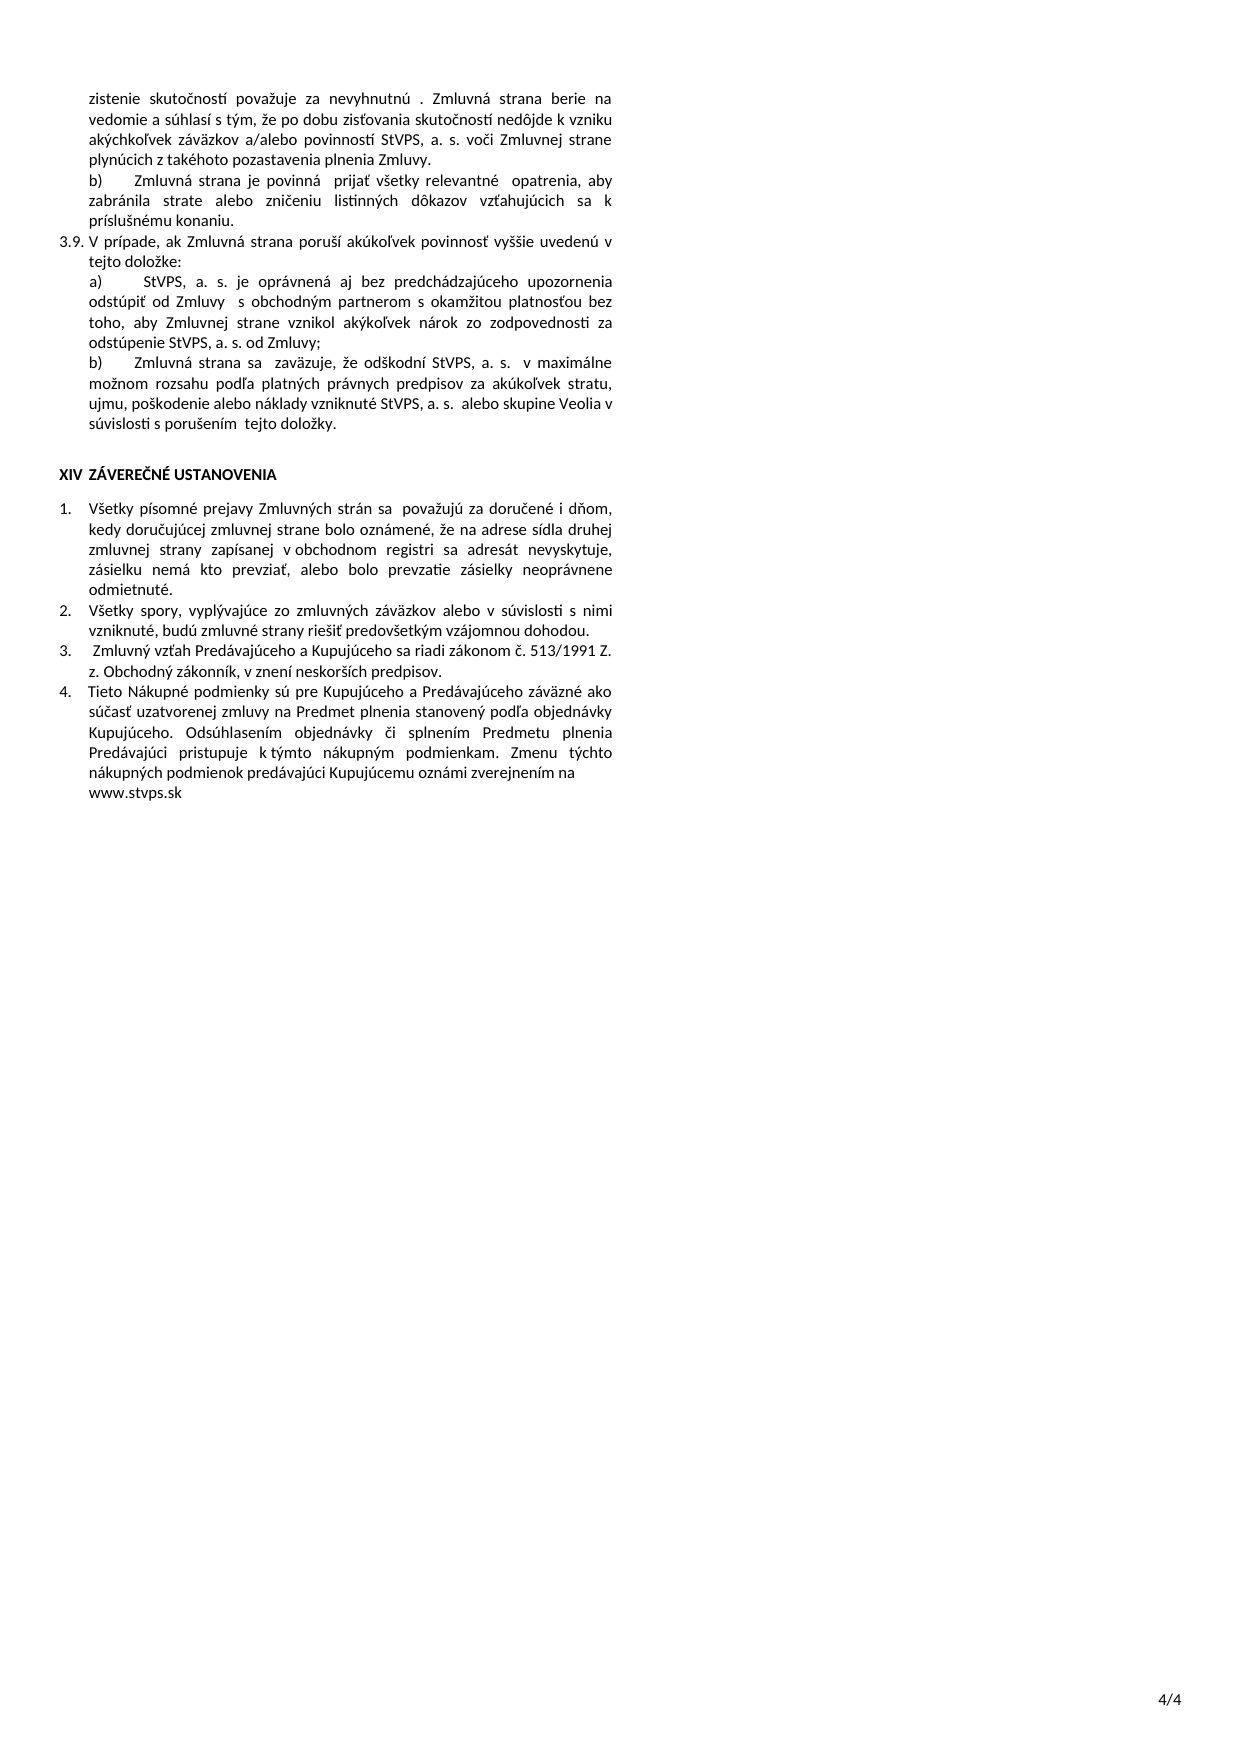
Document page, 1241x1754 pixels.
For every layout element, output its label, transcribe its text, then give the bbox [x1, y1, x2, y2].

text a) StVPS, a. s. je oprávnená aj bez predchádzajúceho upozornenia odstúpiť od Zmluvy s obchodným partnerom s okamžitou platnosťou bez toho, aby Zmluvnej strane vznikol akýkoľvek nárok zo zodpovednosti za odstúpenie StVPS, a. s. od Zmluvy; [59, 271, 613, 353]
text XIV ZÁVEREČNÉ USTANOVENIA [59, 465, 613, 485]
text www.stvps.sk [59, 783, 613, 803]
text b) Zmluvná strana je povinná prijať všetky relevantné opatrenia, aby zabránila strate alebo zničeniu listinných dôkazov vzťahujúcich sa k príslušnému konaniu. [89, 170, 613, 231]
text 4. Tieto Nákupné podmienky sú pre Kupujúceho a Predávajúceho záväzné ako súčasť uzatvorenej zmluvy na Predmet plnenia stanovený podľa objednávky Kupujúceho. Odsúhlasením objednávky či splnením Predmetu plnenia Predávajúci pristupuje k týmto nákupným podmienkam. Zmenu týchto nákupných podmienok predávajúci Kupujúcemu oznámi zverejnením na [59, 681, 613, 783]
text 3.9. V prípade, ak Zmluvná strana poruší akúkoľvek povinnosť vyššie uvedenú v tejto doložke: [59, 231, 613, 271]
list Všetky spory, vyplývajúce zo zmluvných záväzkov alebo v súvislosti s nimi vzniknuté, budú zmluvné strany riešiť predovšetkým vzájomnou dohodou. [59, 600, 613, 641]
text b) Zmluvná strana sa zaväzuje, že odškodní StVPS, a. s. v maximálne možnom rozsahu podľa platných právnych predpisov za akúkoľvek stratu, ujmu, poškodenie alebo náklady vzniknuté StVPS, a. s. alebo skupine Veolia v súvislosti s porušením tejto doložky. [89, 353, 613, 434]
list Zmluvný vzťah Predávajúceho a Kupujúceho sa riadi zákonom č. 513/1991 Z. z. Obchodný zákonník, v znení neskorších predpisov. [59, 641, 613, 681]
list Všetky písomné prejavy Zmluvných strán sa považujú za doručené i dňom, kedy doručujúcej zmluvnej strane bolo oznámené, že na adrese sídla druhej zmluvnej strany zapísanej v obchodnom registri sa adresát nevyskytuje, zásielku nemá kto prevziať, alebo bolo prevzatie zásielky neoprávnene odmietnuté. [59, 498, 613, 600]
